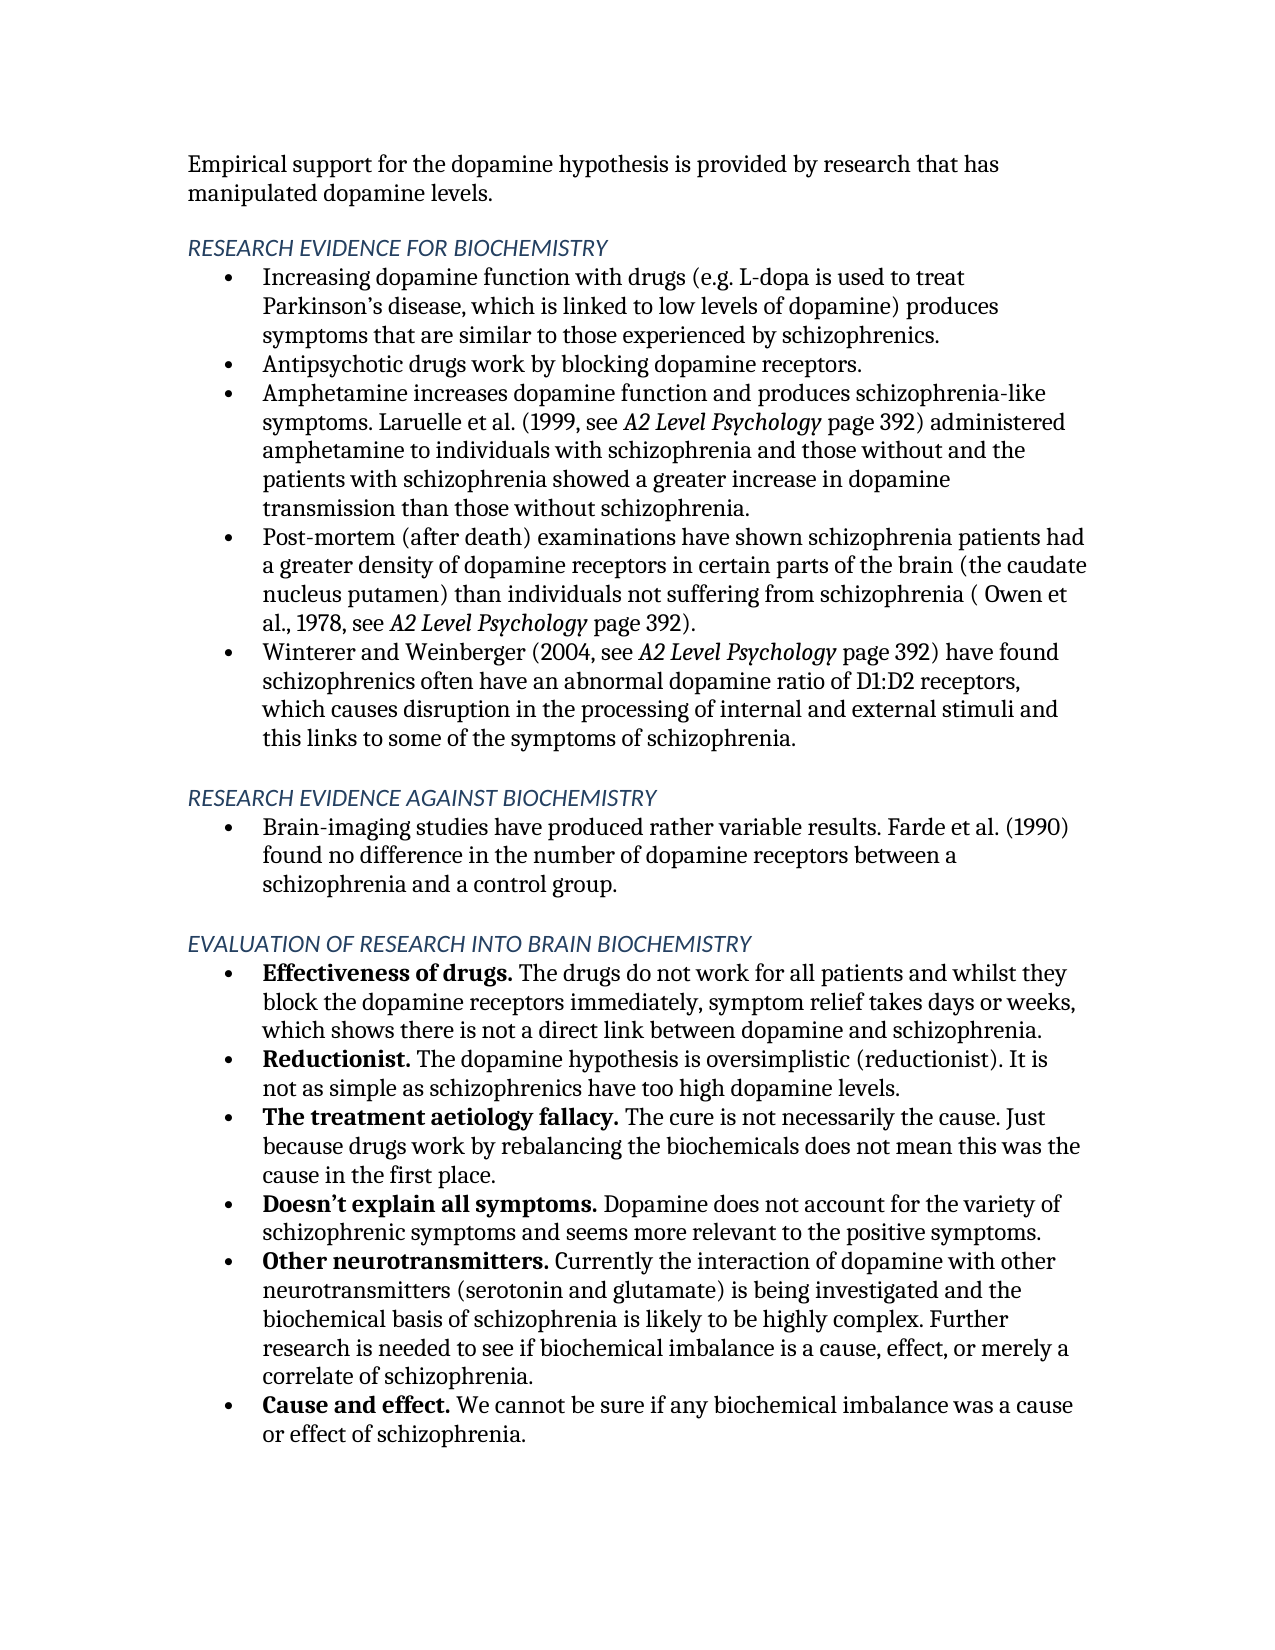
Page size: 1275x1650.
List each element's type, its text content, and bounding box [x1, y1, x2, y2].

subtitle RESEARCH EVIDENCE AGAINST BIOCHEMISTRY [187, 782, 1087, 812]
subtitle RESEARCH EVIDENCE FOR BIOCHEMISTRY [187, 232, 1087, 263]
list Other neurotransmitters. Currently the interaction of dopamine with other neurotransmitters (serotonin and glutamate) is being investigated and the biochemical basis of schizophrenia is likely to be highly complex. Further research is needed to see if biochemical imbalance is a cause, effect, or merely a correlate of schizophrenia. [225, 1247, 1087, 1391]
list Post-mortem (after death) examinations have shown schizophrenia patients had a greater density of dopamine receptors in certain parts of the brain (the caudate nucleus putamen) than individuals not suffering from schizophrenia ( Owen et al., 1978, see A2 Level Psychology page 392). [225, 523, 1087, 638]
subtitle EVALUATION OF RESEARCH INTO BRAIN BIOCHEMISTRY [187, 928, 1087, 959]
list Winterer and Weinberger (2004, see A2 Level Psychology page 392) have found schizophrenics often have an abnormal dopamine ratio of D1:D2 receptors, which causes disruption in the processing of internal and external stimuli and this links to some of the symptoms of schizophrenia. [225, 638, 1087, 753]
list Amphetamine increases dopamine function and produces schizophrenia-like symptoms. Laruelle et al. (1999, see A2 Level Psychology page 392) administered amphetamine to individuals with schizophrenia and those without and the patients with schizophrenia showed a greater increase in dopamine transmission than those without schizophrenia. [225, 379, 1087, 522]
list Reductionist. The dopamine hypothesis is oversimplistic (reductionist). It is not as simple as schizophrenics have too high dopamine levels. [225, 1045, 1087, 1103]
list Brain-imaging studies have produced rather variable results. Farde et al. (1990) found no difference in the number of dopamine receptors between a schizophrenia and a control group. [225, 813, 1087, 899]
list Effectiveness of drugs. The drugs do not work for all patients and whilst they block the dopamine receptors immediately, symptom relief takes days or weeks, which shows there is not a direct link between dopamine and schizophrenia. [225, 959, 1087, 1045]
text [187, 150, 1087, 207]
list Antipsychotic drugs work by blocking dopamine receptors. [225, 350, 1087, 378]
list Increasing dopamine function with drugs (e.g. L-dopa is used to treat Parkinson’s disease, which is linked to low levels of dopamine) produces symptoms that are similar to those experienced by schizophrenics. [225, 263, 1087, 349]
list Cause and effect. We cannot be sure if any biochemical imbalance was a cause or effect of schizophrenia. [225, 1391, 1087, 1449]
list The treatment aetiology fallacy. The cure is not necessarily the cause. Just because drugs work by rebalancing the biochemicals does not mean this was the cause in the first place. [225, 1103, 1087, 1189]
list Doesn’t explain all symptoms. Dopamine does not account for the variety of schizophrenic symptoms and seems more relevant to the positive symptoms. [225, 1189, 1087, 1247]
